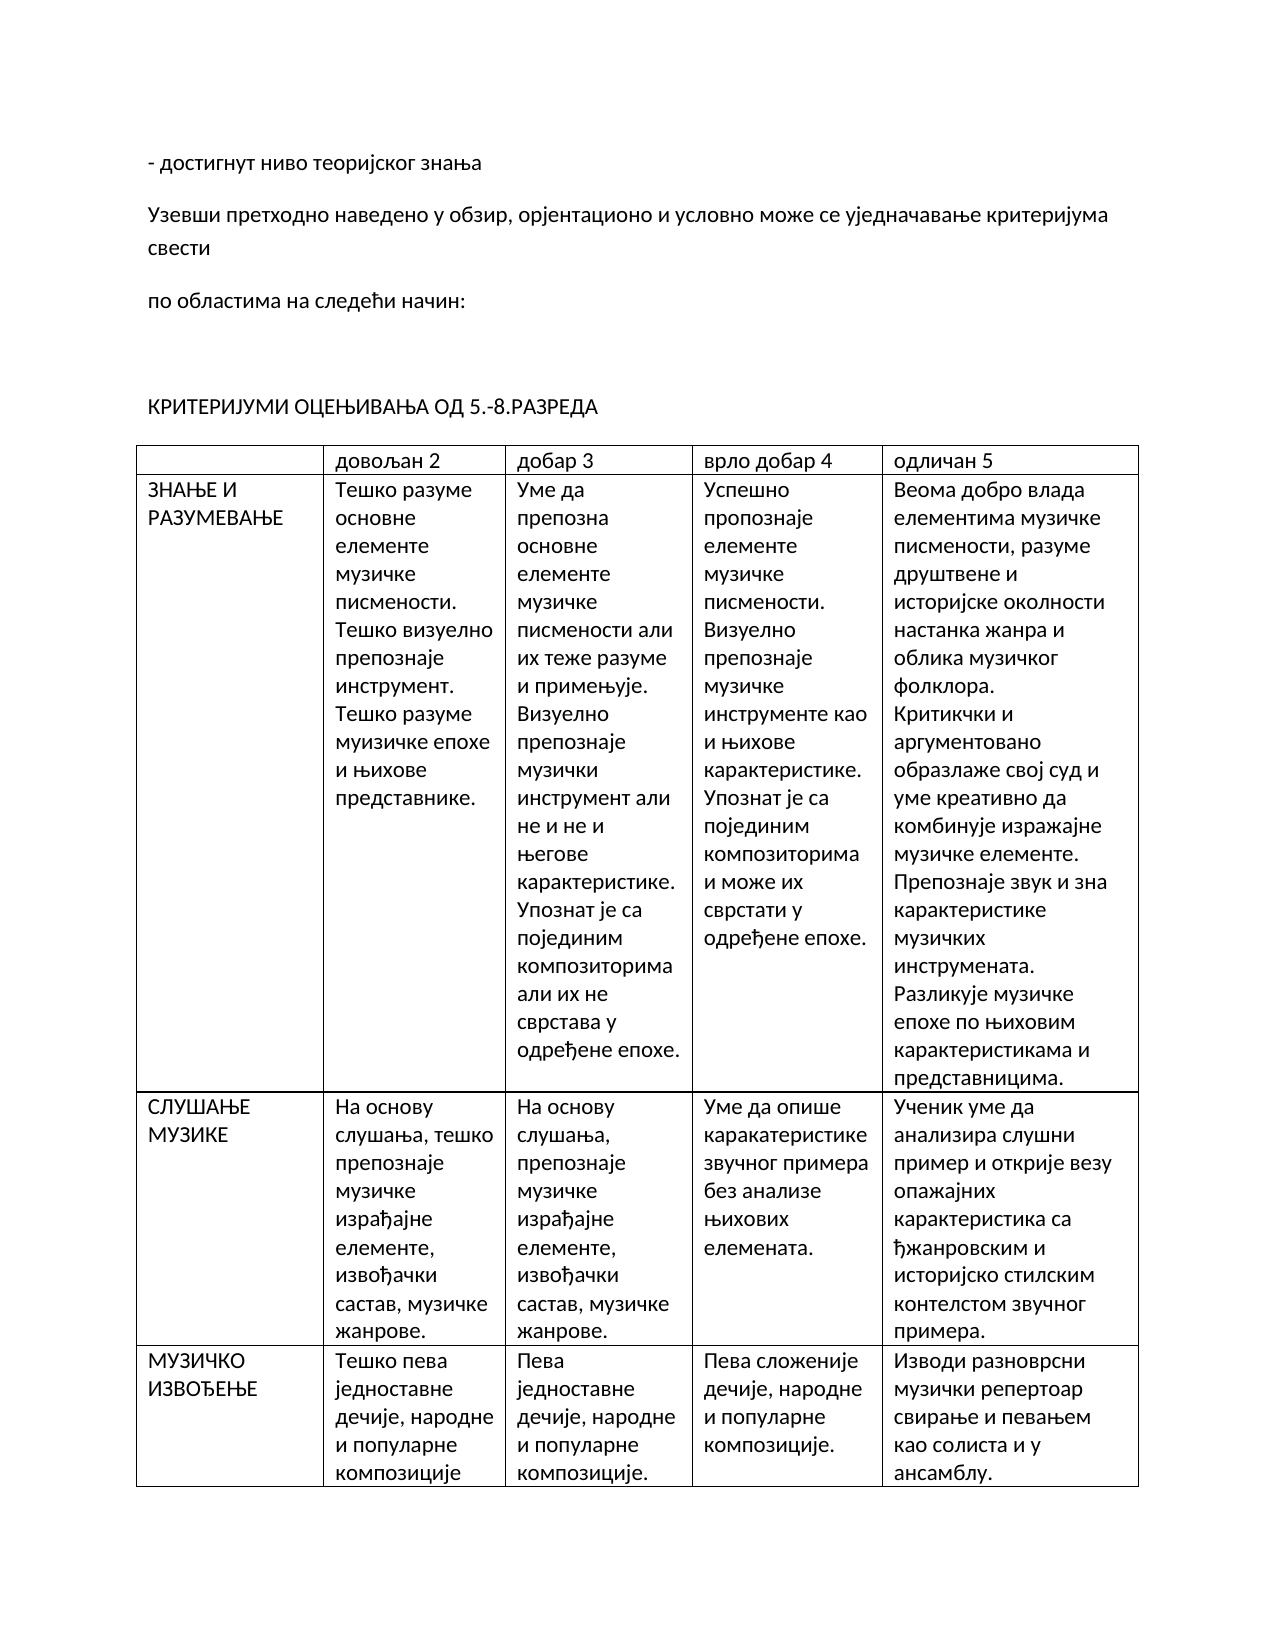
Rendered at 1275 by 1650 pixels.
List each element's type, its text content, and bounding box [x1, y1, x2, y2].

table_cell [883, 1346, 1138, 1486]
table_header добар 3 [506, 446, 692, 474]
text - достигнут ниво теоријског знања [148, 148, 1127, 176]
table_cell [506, 1346, 692, 1486]
table_cell Уме да препозна основне елементе музичке писмености али их теже разуме и примењује. Визуелно препознаје музички инструмент али не и не и његове карактеристике. Упознат је са појединим композиторима али их не сврстава у одређене епохе. [506, 475, 692, 1091]
table_cell Успешно пропознаје елементе музичке писмености. Визуелно препознаје музичке инструменте као и њихове карактеристике. Упознат је са појединим композиторима и може их сврстати у одређене епохе. [693, 475, 882, 1091]
table_header [137, 446, 323, 474]
table_cell СЛУШАЊЕ МУЗИКЕ [137, 1093, 323, 1345]
table_cell ЗНАЊЕ И РАЗУМЕВАЊЕ [137, 475, 323, 1091]
table_cell Уме да опише каракатеристике звучног примера без анализе њихових елемената. [693, 1093, 882, 1345]
table_header одличан 5 [883, 446, 1138, 474]
table_header врло добар 4 [693, 446, 882, 474]
table_cell Веома добро влада елементима музичке писмености, разуме друштвене и историјске околности настанка жанра и облика музичког фолклора. Критикчки и аргументовано образлаже свој суд и уме креативно да комбинује изражајне музичке елементе. Препознаје звук и зна карактеристике музичких инструмената. Разликује музичке епохе по њиховим карактеристикама и представницима. [883, 475, 1138, 1091]
table_header довољан 2 [324, 446, 505, 474]
table_cell На основу слушања, препознаје музичке израђајне елементе, извођачки састав, музичке жанрове. [506, 1093, 692, 1345]
table_cell МУЗИЧКО ИЗВОЂЕЊЕ [137, 1346, 323, 1486]
text Узевши претходно наведено у обзир, орјентационо и условно може се уједначавање критеријума свести [148, 201, 1127, 261]
text КРИТЕРИЈУМИ ОЦЕЊИВАЊА ОД 5.-8.РАЗРЕДА [148, 392, 1127, 420]
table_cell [693, 1346, 882, 1486]
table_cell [324, 1346, 505, 1486]
table_cell На основу слушања, тешко препознаје музичке израђајне елементе, извођачки састав, музичке жанрове. [324, 1093, 505, 1345]
text по областима на следећи начин: [148, 286, 1127, 314]
table_cell Тешко разуме основне елементе музичке писмености. Тешко визуелно препознаје инструмент. Тешко разуме муизичке епохе и њихове представнике. [324, 475, 505, 1091]
table_cell Ученик уме да анализира слушни пример и открије везу опажајних карактеристика са ђжанровским и историјско стилским контелстом звучног примера. [883, 1093, 1138, 1345]
